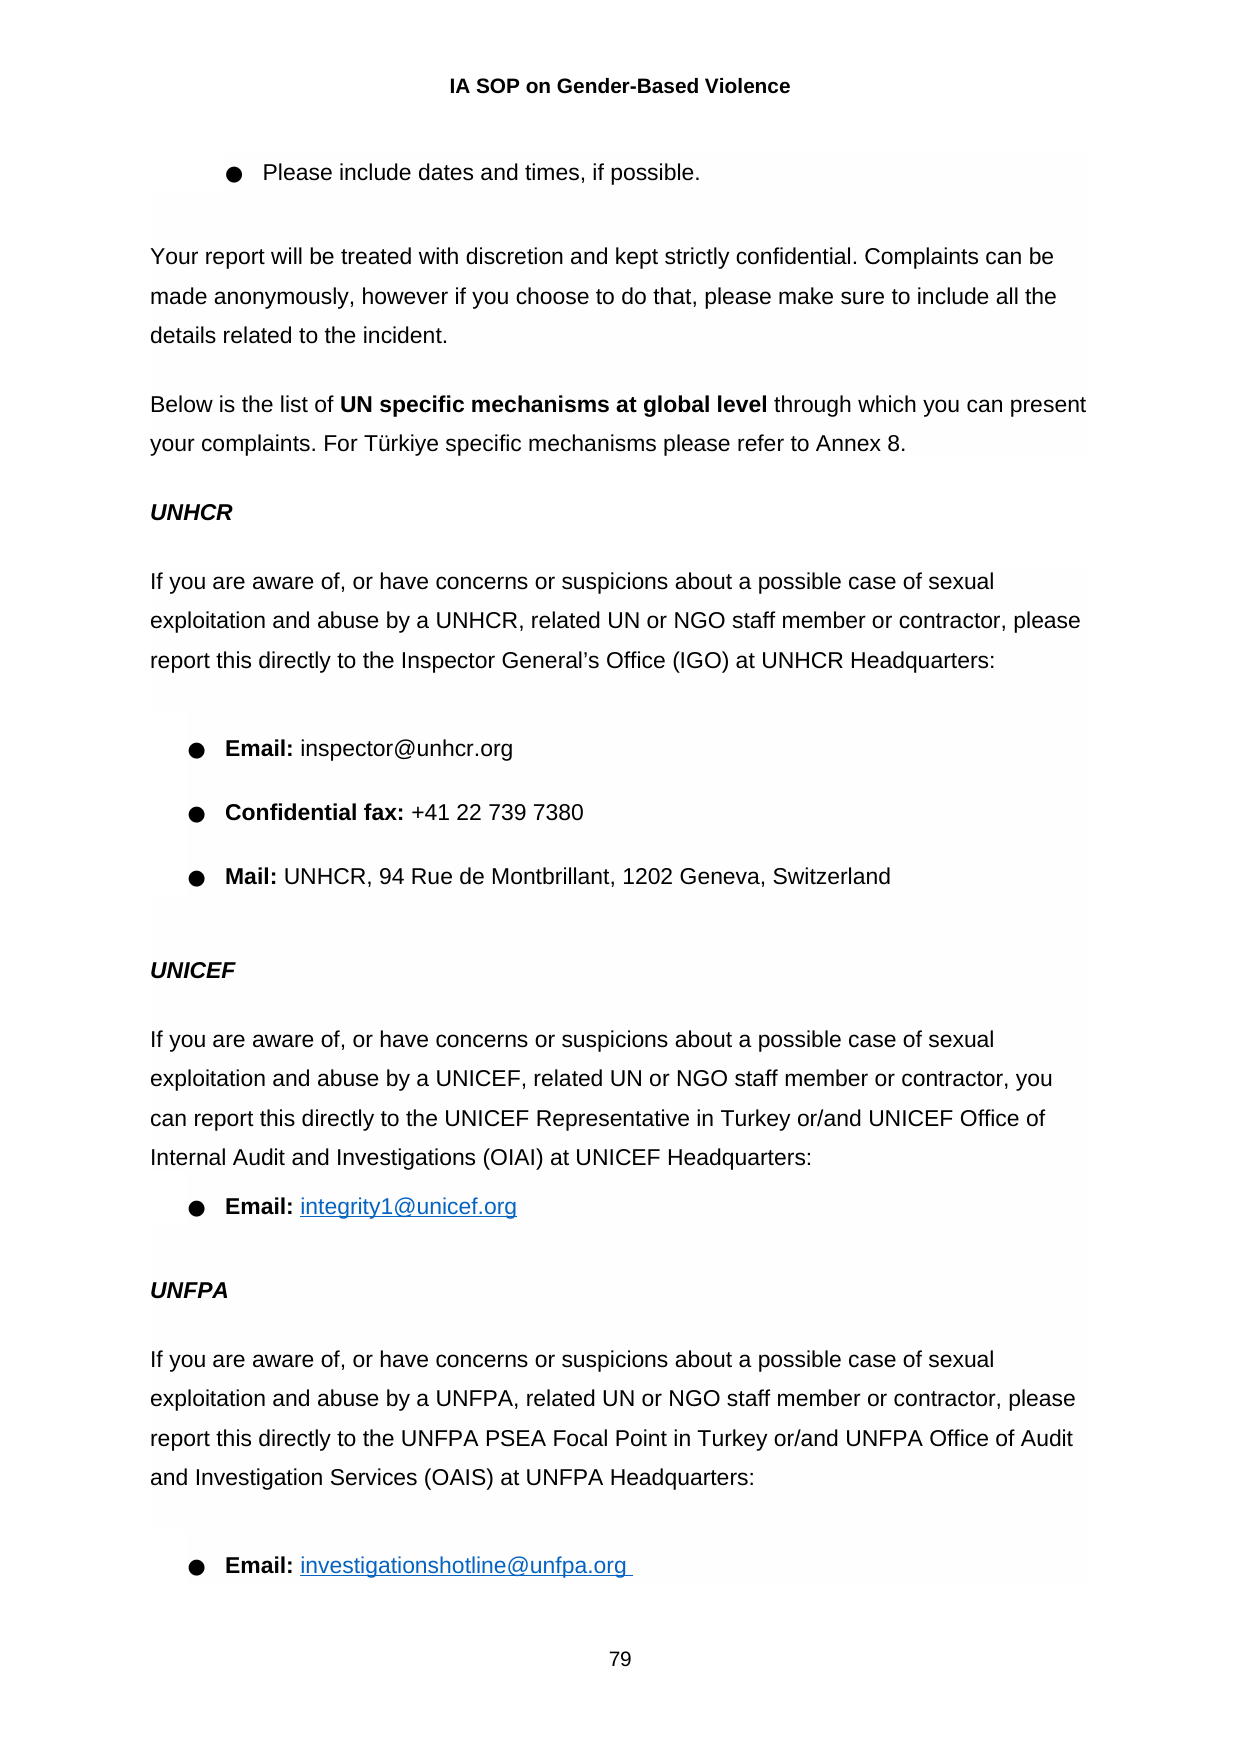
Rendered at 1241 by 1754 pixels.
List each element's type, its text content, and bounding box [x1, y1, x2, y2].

text If you are aware of, or have concerns or suspicions about a possible case of sexual exploitation and abuse by a UNHCR, related UN or NGO staff member or contractor, please report this directly to the Inspector General’s Office (IGO) at UNHCR Headquarters: [150, 568, 1090, 673]
list Please include dates and times, if possible. [225, 150, 1090, 193]
text UNHCR [150, 499, 1090, 525]
text Below is the list of UN specific mechanisms at global level through which you can present your complaints. For Türkiye specific mechanisms please refer to Annex 8. [150, 391, 1090, 457]
list Email: integrity1@unicef.org [187, 1184, 1090, 1226]
text If you are aware of, or have concerns or suspicions about a possible case of sexual exploitation and abuse by a UNICEF, related UN or NGO staff member or contractor, you can report this directly to the UNICEF Representative in Turkey or/and UNICEF Office of Internal Audit and Investigations (OIAI) at UNICEF Headquarters: [150, 1026, 1090, 1171]
text UNICEF [150, 957, 1090, 983]
list Email: inspector@unhcr.org [187, 726, 1090, 768]
text Your report will be treated with discretion and kept strictly confidential. Complaints can be made anonymously, however if you choose to do that, please make sure to include all the details related to the incident. [150, 243, 1090, 348]
text UNFPA [150, 1277, 1090, 1303]
list Mail: UNHCR, 94 Rue de Montbrillant, 1202 Geneva, Switzerland [187, 854, 1090, 896]
text If you are aware of, or have concerns or suspicions about a possible case of sexual exploitation and abuse by a UNFPA, related UN or NGO staff member or contractor, please report this directly to the UNFPA PSEA Focal Point in Turkey or/and UNFPA Office of Audit and Investigation Services (OAIS) at UNFPA Headquarters: [150, 1346, 1090, 1490]
list Email: investigationshotline@unfpa.org [187, 1543, 1090, 1586]
list Confidential fax: +41 22 739 7380 [187, 789, 1090, 832]
